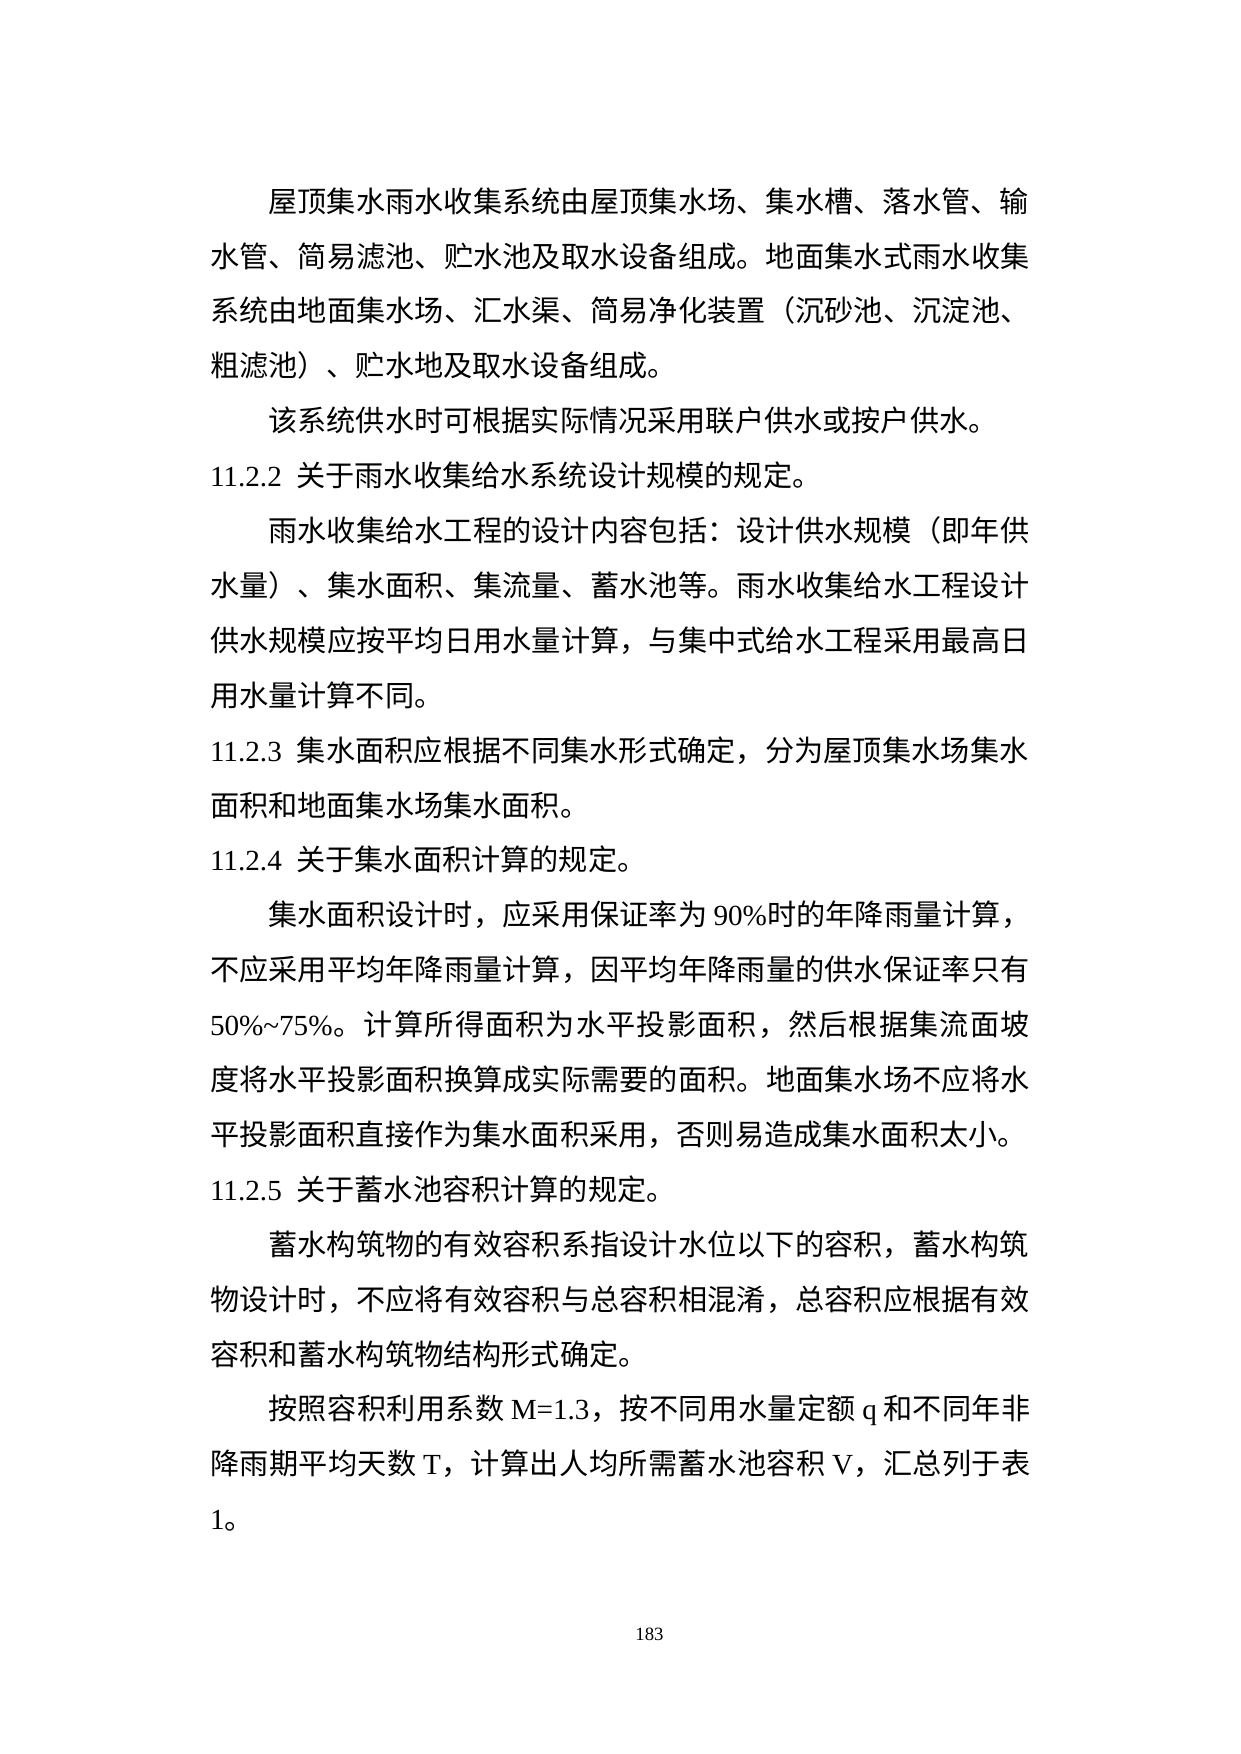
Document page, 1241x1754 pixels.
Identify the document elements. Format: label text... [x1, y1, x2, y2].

text 雨水收集给水工程的设计内容包括：设计供水规模（即年供水量）、集水面积、集流量、蓄水池等。雨水收集给水工程设计供水规模应按平均日用水量计算，与集中式给水工程采用最高日用水量计算不同。 [210, 508, 1031, 714]
text 按照容积利用系数M=1.3，按不同用水量定额q和不同年非降雨期平均天数T，计算出人均所需蓄水池容积V，汇总列于表1。 [210, 1386, 1031, 1538]
text 11.2.2 关于雨水收集给水系统设计规模的规定。 [210, 453, 1031, 495]
text 11.2.3 集水面积应根据不同集水形式确定，分为屋顶集水场集水面积和地面集水场集水面积。 [210, 727, 1031, 824]
text 该系统供水时可根据实际情况采用联户供水或按户供水。 [210, 398, 1031, 440]
text 11.2.4 关于集水面积计算的规定。 [210, 837, 1031, 879]
text 集水面积设计时，应采用保证率为90%时的年降雨量计算，不应采用平均年降雨量计算，因平均年降雨量的供水保证率只有50%~75%。计算所得面积为水平投影面积，然后根据集流面坡度将水平投影面积换算成实际需要的面积。地面集水场不应将水平投影面积直接作为集水面积采用，否则易造成集水面积太小。 [210, 892, 1031, 1154]
text 蓄水构筑物的有效容积系指设计水位以下的容积，蓄水构筑物设计时，不应将有效容积与总容积相混淆，总容积应根据有效容积和蓄水构筑物结构形式确定。 [210, 1221, 1031, 1373]
text 屋顶集水雨水收集系统由屋顶集水场、集水槽、落水管、输水管、简易滤池、贮水池及取水设备组成。地面集水式雨水收集系统由地面集水场、汇水渠、简易净化装置（沉砂池、沉淀池、粗滤池）、贮水地及取水设备组成。 [210, 178, 1031, 385]
text 11.2.5 关于蓄水池容积计算的规定。 [210, 1166, 1031, 1209]
